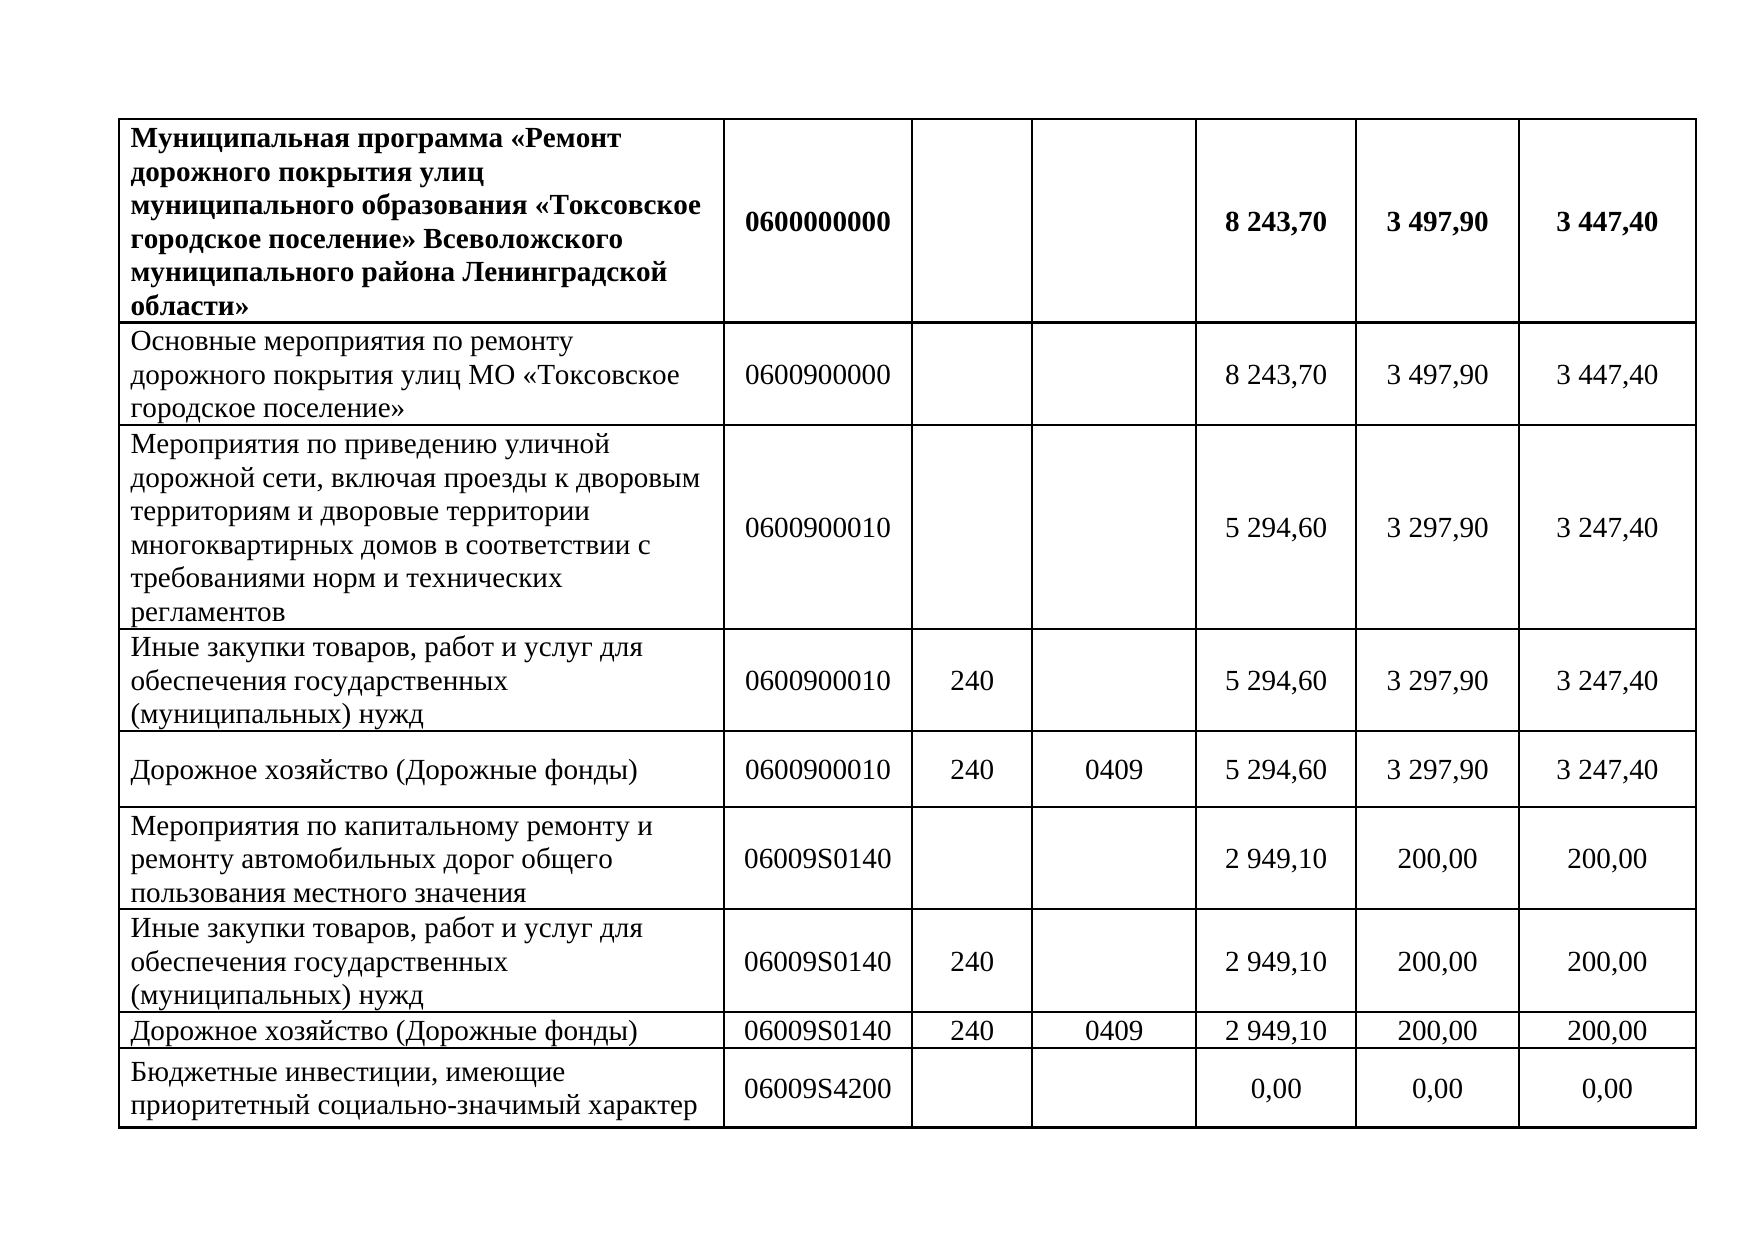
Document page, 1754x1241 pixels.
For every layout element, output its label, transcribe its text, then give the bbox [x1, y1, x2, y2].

table_cell [1033, 1049, 1195, 1126]
table_cell Основные мероприятия по ремонту дорожного покрытия улиц МО «Токсовское городское поселение» [120, 324, 723, 424]
table_cell 5 294,60 [1197, 732, 1355, 806]
table_cell 3 497,90 [1357, 120, 1518, 321]
table_cell [913, 324, 1031, 424]
table_cell [1033, 910, 1195, 1011]
table_cell Дорожное хозяйство (Дорожные фонды) [120, 732, 723, 806]
table_cell 200,00 [1357, 910, 1518, 1011]
table_cell 0409 [1033, 732, 1195, 806]
table_cell 240 [913, 910, 1031, 1011]
table_cell [913, 426, 1031, 627]
table_cell 200,00 [1357, 808, 1518, 908]
table_cell 3 497,90 [1357, 324, 1518, 424]
table_cell [1033, 630, 1195, 730]
table_cell 200,00 [1520, 808, 1695, 908]
table_cell [913, 120, 1031, 321]
table_cell 0600900000 [725, 324, 911, 424]
table_cell 3 447,40 [1520, 324, 1695, 424]
table_cell 3 247,40 [1520, 630, 1695, 730]
table_cell [1033, 120, 1195, 321]
table_cell 0600900010 [725, 732, 911, 806]
table_cell 200,00 [1520, 1013, 1695, 1047]
table_cell 240 [913, 630, 1031, 730]
table_cell 2 949,10 [1197, 1013, 1355, 1047]
table_cell Мероприятия по приведению уличной дорожной сети, включая проезды к дворовым территориям и дворовые территории многоквартирных домов в соответствии с требованиями норм и технических регламентов [120, 426, 723, 627]
table_cell 06009S0140 [725, 1013, 911, 1047]
table_cell 06009S4200 [725, 1049, 911, 1126]
table_cell 8 243,70 [1197, 120, 1355, 321]
table_cell 240 [913, 1013, 1031, 1047]
table_cell 3 297,90 [1357, 630, 1518, 730]
table_cell Иные закупки товаров, работ и услуг для обеспечения государственных (муниципальных) нужд [120, 910, 723, 1011]
table_cell 5 294,60 [1197, 426, 1355, 627]
table_cell 06009S0140 [725, 808, 911, 908]
table_cell [1033, 808, 1195, 908]
table_cell 0409 [1033, 1013, 1195, 1047]
table_cell 3 297,90 [1357, 732, 1518, 806]
table_cell 06009S0140 [725, 910, 911, 1011]
table_cell Дорожное хозяйство (Дорожные фонды) [120, 1013, 723, 1047]
table_cell 3 297,90 [1357, 426, 1518, 627]
table_cell [913, 1049, 1031, 1126]
table_cell Муниципальная программа «Ремонт дорожного покрытия улиц муниципального образования «Токсовское городское поселение» Всеволожского муниципального района Ленинградской области» [120, 120, 723, 321]
table_cell Мероприятия по капитальному ремонту и ремонту автомобильных дорог общего пользования местного значения [120, 808, 723, 908]
table_cell Иные закупки товаров, работ и услуг для обеспечения государственных (муниципальных) нужд [120, 630, 723, 730]
table_cell [913, 808, 1031, 908]
table_cell Бюджетные инвестиции, имеющие приоритетный социально-значимый характер [120, 1049, 723, 1126]
table_cell 200,00 [1357, 1013, 1518, 1047]
table_cell 200,00 [1520, 910, 1695, 1011]
table_cell 0,00 [1357, 1049, 1518, 1126]
table_cell 2 949,10 [1197, 910, 1355, 1011]
table_cell 0,00 [1197, 1049, 1355, 1126]
table_cell 0600900010 [725, 630, 911, 730]
table_cell 0600900010 [725, 426, 911, 627]
table_cell 0600000000 [725, 120, 911, 321]
table_cell 3 247,40 [1520, 732, 1695, 806]
table_cell 3 247,40 [1520, 426, 1695, 627]
table_cell 5 294,60 [1197, 630, 1355, 730]
table_cell 0,00 [1520, 1049, 1695, 1126]
table_cell 8 243,70 [1197, 324, 1355, 424]
table_cell [1033, 324, 1195, 424]
table_cell 3 447,40 [1520, 120, 1695, 321]
table_cell 240 [913, 732, 1031, 806]
table_cell 2 949,10 [1197, 808, 1355, 908]
table_cell [1033, 426, 1195, 627]
